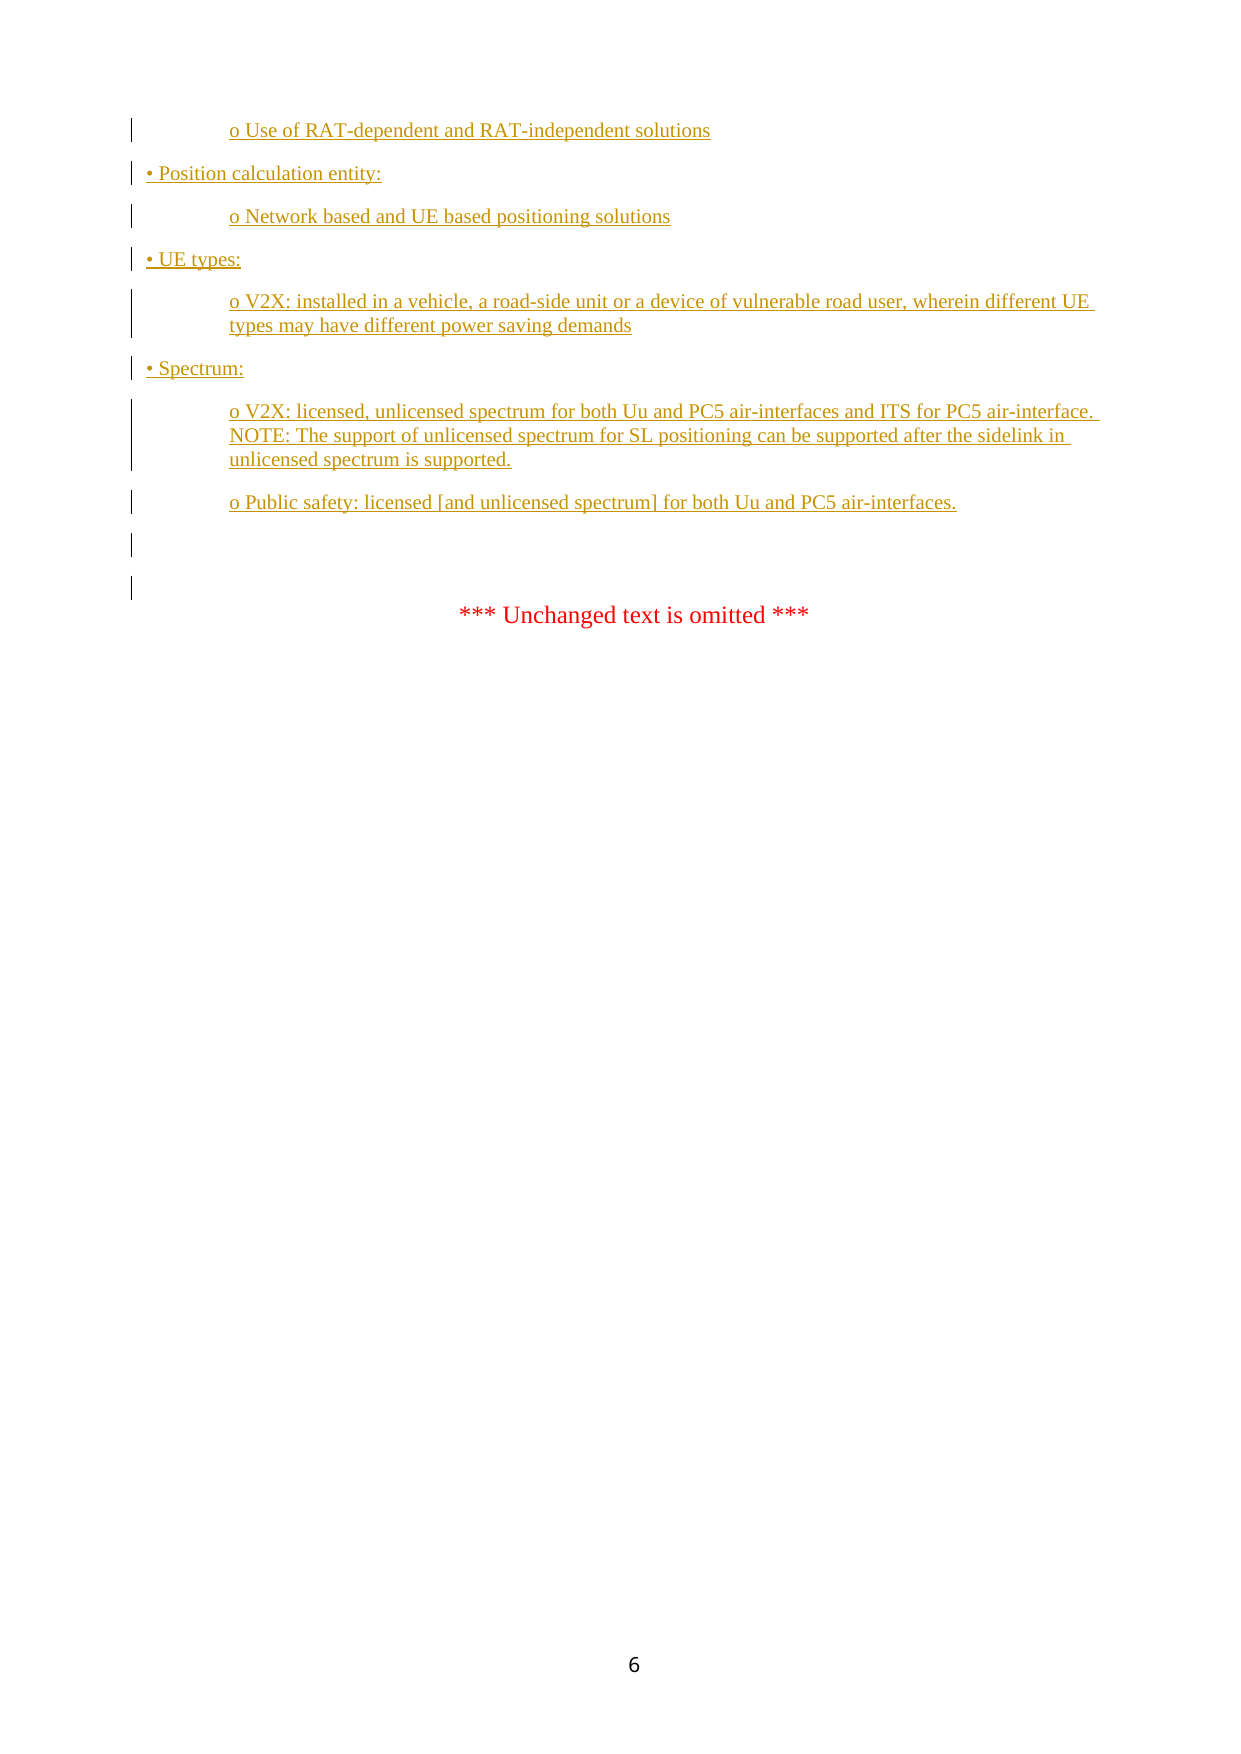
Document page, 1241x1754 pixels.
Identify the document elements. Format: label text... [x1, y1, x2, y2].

text *** Unchanged text is omitted *** [146, 600, 1122, 628]
